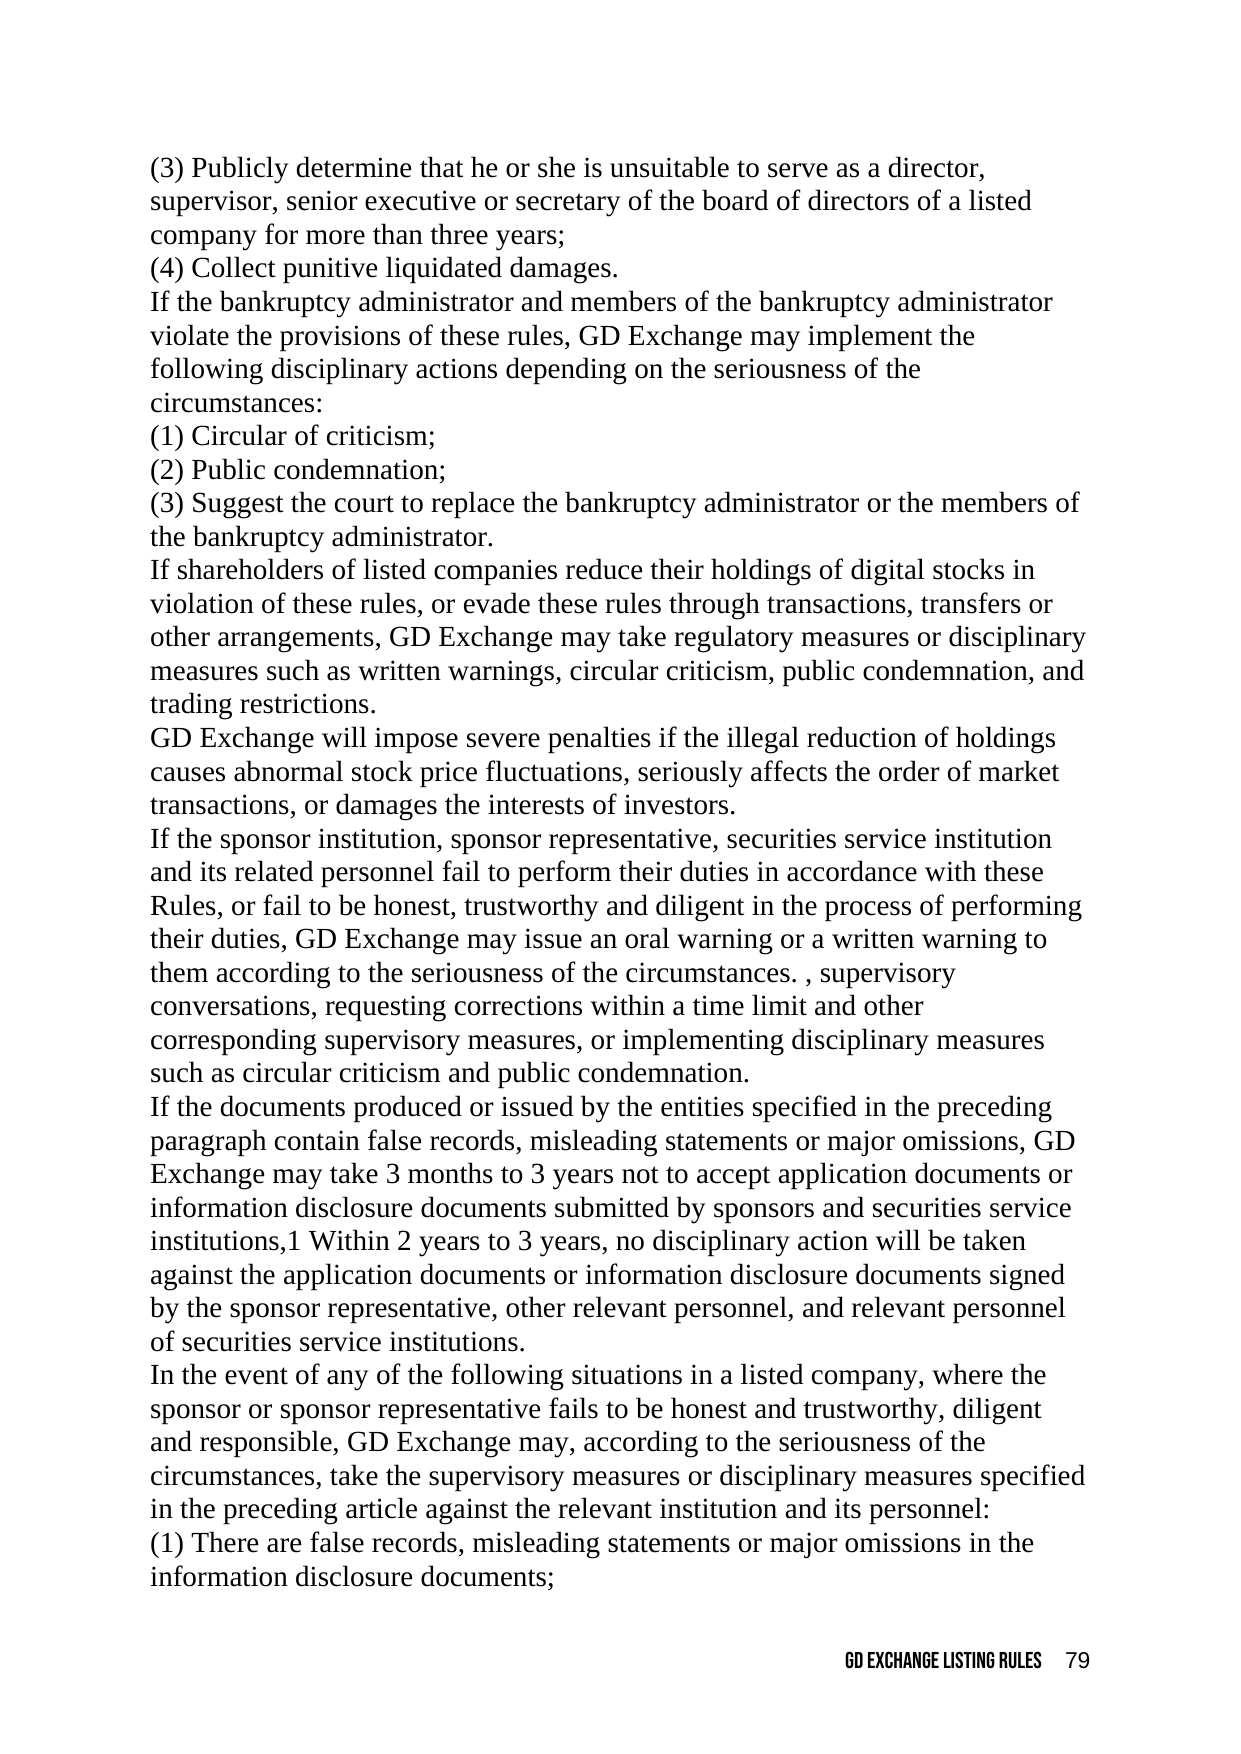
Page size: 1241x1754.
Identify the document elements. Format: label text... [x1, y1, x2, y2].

text GD Exchange will impose severe penalties if the illegal reduction of holdings causes abnormal stock price fluctuations, seriously affects the order of market transactions, or damages the interests of investors. [150, 720, 1090, 821]
text If the bankruptcy administrator and members of the bankruptcy administrator violate the provisions of these rules, GD Exchange may implement the following disciplinary actions depending on the seriousness of the circumstances: [150, 284, 1090, 418]
text (3) Publicly determine that he or she is unsuitable to serve as a director, supervisor, senior executive or secretary of the board of directors of a listed company for more than three years; [150, 150, 1090, 251]
text (2) Public condemnation; [150, 452, 1090, 485]
text (4) Collect punitive liquidated damages. [150, 251, 1090, 284]
text (1) Circular of criticism; [150, 418, 1090, 452]
text If shareholders of listed companies reduce their holdings of digital stocks in violation of these rules, or evade these rules through transactions, transfers or other arrangements, GD Exchange may take regulatory measures or disciplinary measures such as written warnings, circular criticism, public condemnation, and trading restrictions. [150, 552, 1090, 720]
text In the event of any of the following situations in a listed company, where the sponsor or sponsor representative fails to be honest and trustworthy, diligent and responsible, GD Exchange may, according to the seriousness of the circumstances, take the supervisory measures or disciplinary measures specified in the preceding article against the relevant institution and its personnel: [150, 1357, 1090, 1525]
text (1) There are false records, misleading statements or major omissions in the information disclosure documents; [150, 1525, 1090, 1592]
text If the documents produced or issued by the entities specified in the preceding paragraph contain false records, misleading statements or major omissions, GD Exchange may take 3 months to 3 years not to accept application documents or information disclosure documents submitted by sponsors and securities service institutions,1 Within 2 years to 3 years, no disciplinary action will be taken against the application documents or information disclosure documents signed by the sponsor representative, other relevant personnel, and relevant personnel of securities service institutions. [150, 1089, 1090, 1357]
text If the sponsor institution, sponsor representative, securities service institution and its related personnel fail to perform their duties in accordance with these Rules, or fail to be honest, trustworthy and diligent in the process of performing their duties, GD Exchange may issue an oral warning or a written warning to them according to the seriousness of the circumstances. , supervisory conversations, requesting corrections within a time limit and other corresponding supervisory measures, or implementing disciplinary measures such as circular criticism and public condemnation. [150, 821, 1090, 1089]
text (3) Suggest the court to replace the bankruptcy administrator or the members of the bankruptcy administrator. [150, 485, 1090, 552]
